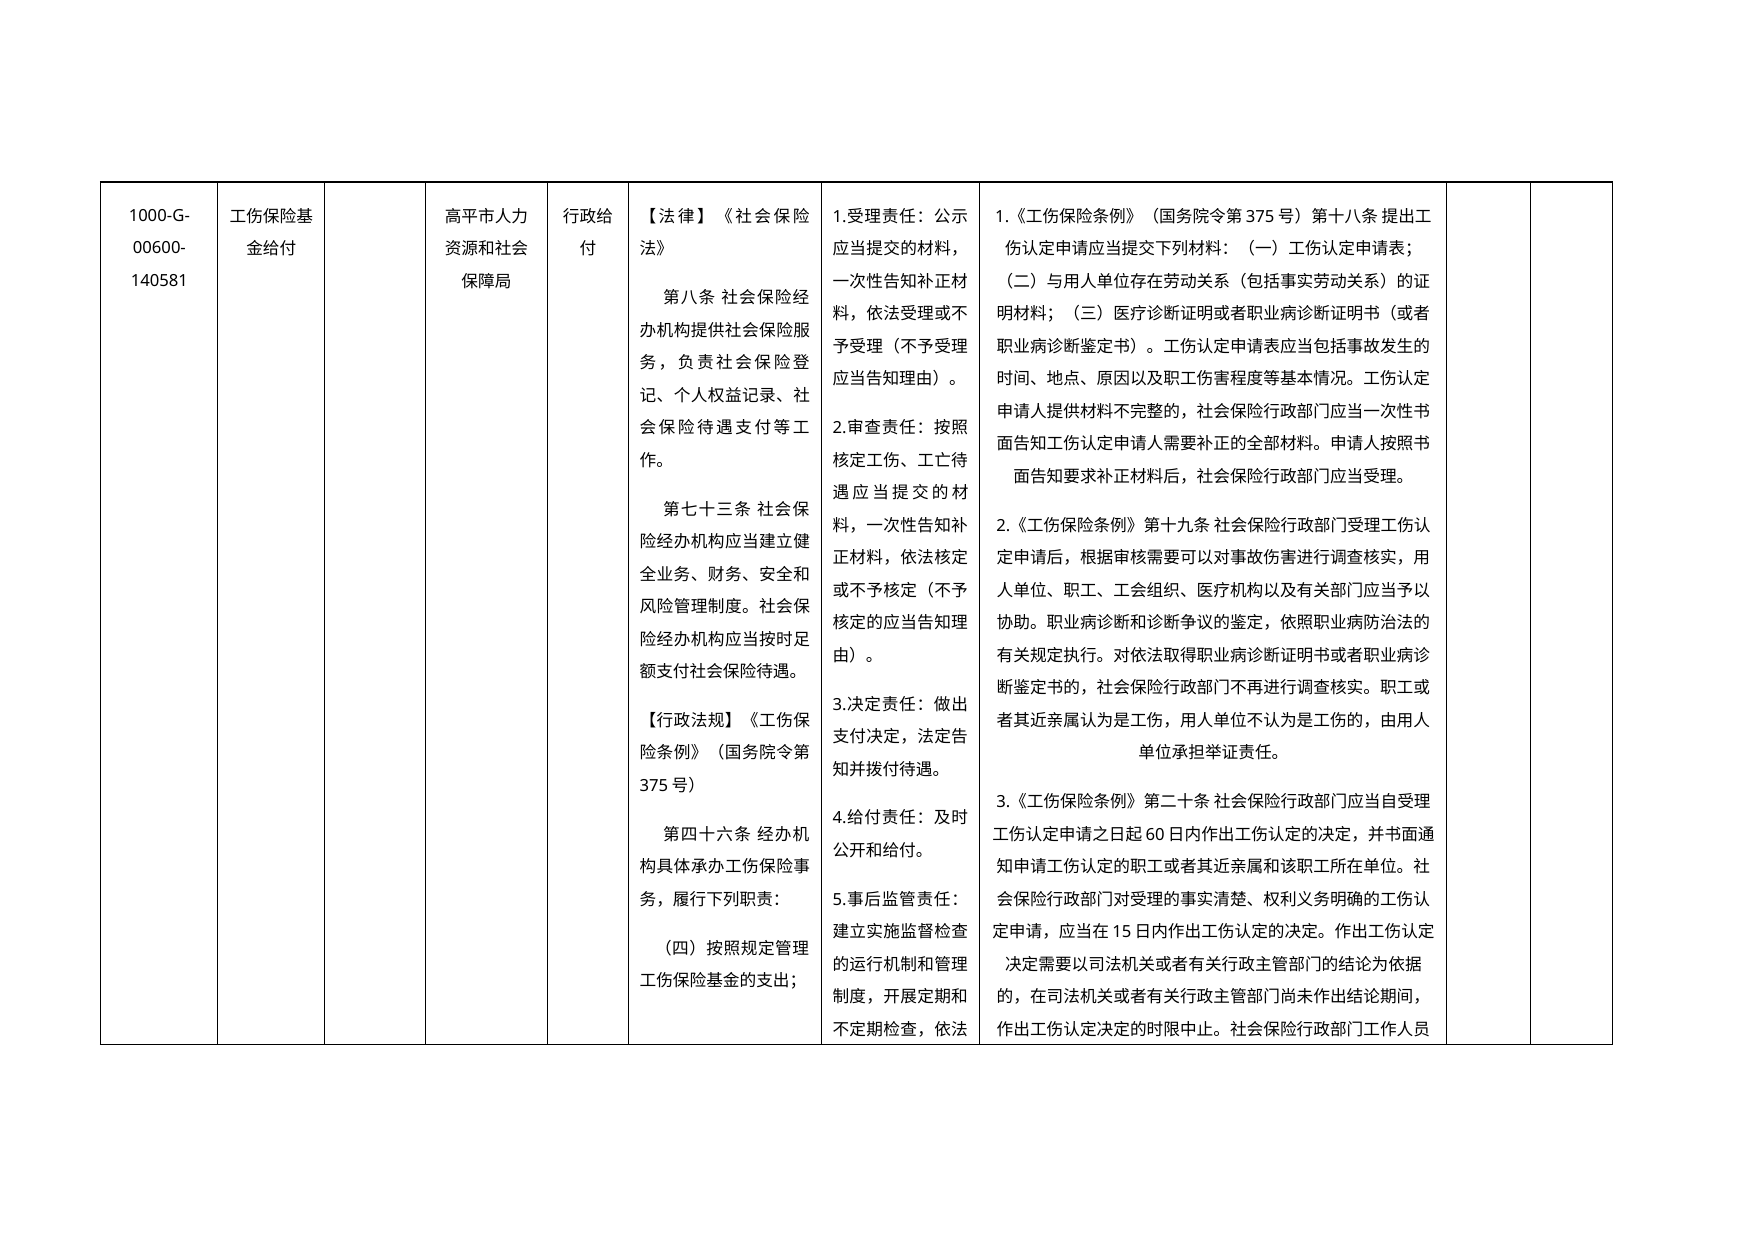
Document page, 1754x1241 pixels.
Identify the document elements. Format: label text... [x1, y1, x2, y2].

table_header 工伤保险基金给付 [218, 183, 324, 1044]
table_header 行政给付 [548, 183, 628, 1044]
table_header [629, 183, 821, 1044]
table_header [980, 183, 1446, 1044]
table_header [822, 183, 979, 1044]
table_header 高平市人力资源和社会保障局 [426, 183, 547, 1044]
table_header [1447, 183, 1530, 1044]
table_header [325, 183, 425, 1044]
table_header 1000-G-00600-140581 [101, 183, 217, 1044]
table_header [1531, 183, 1612, 1044]
